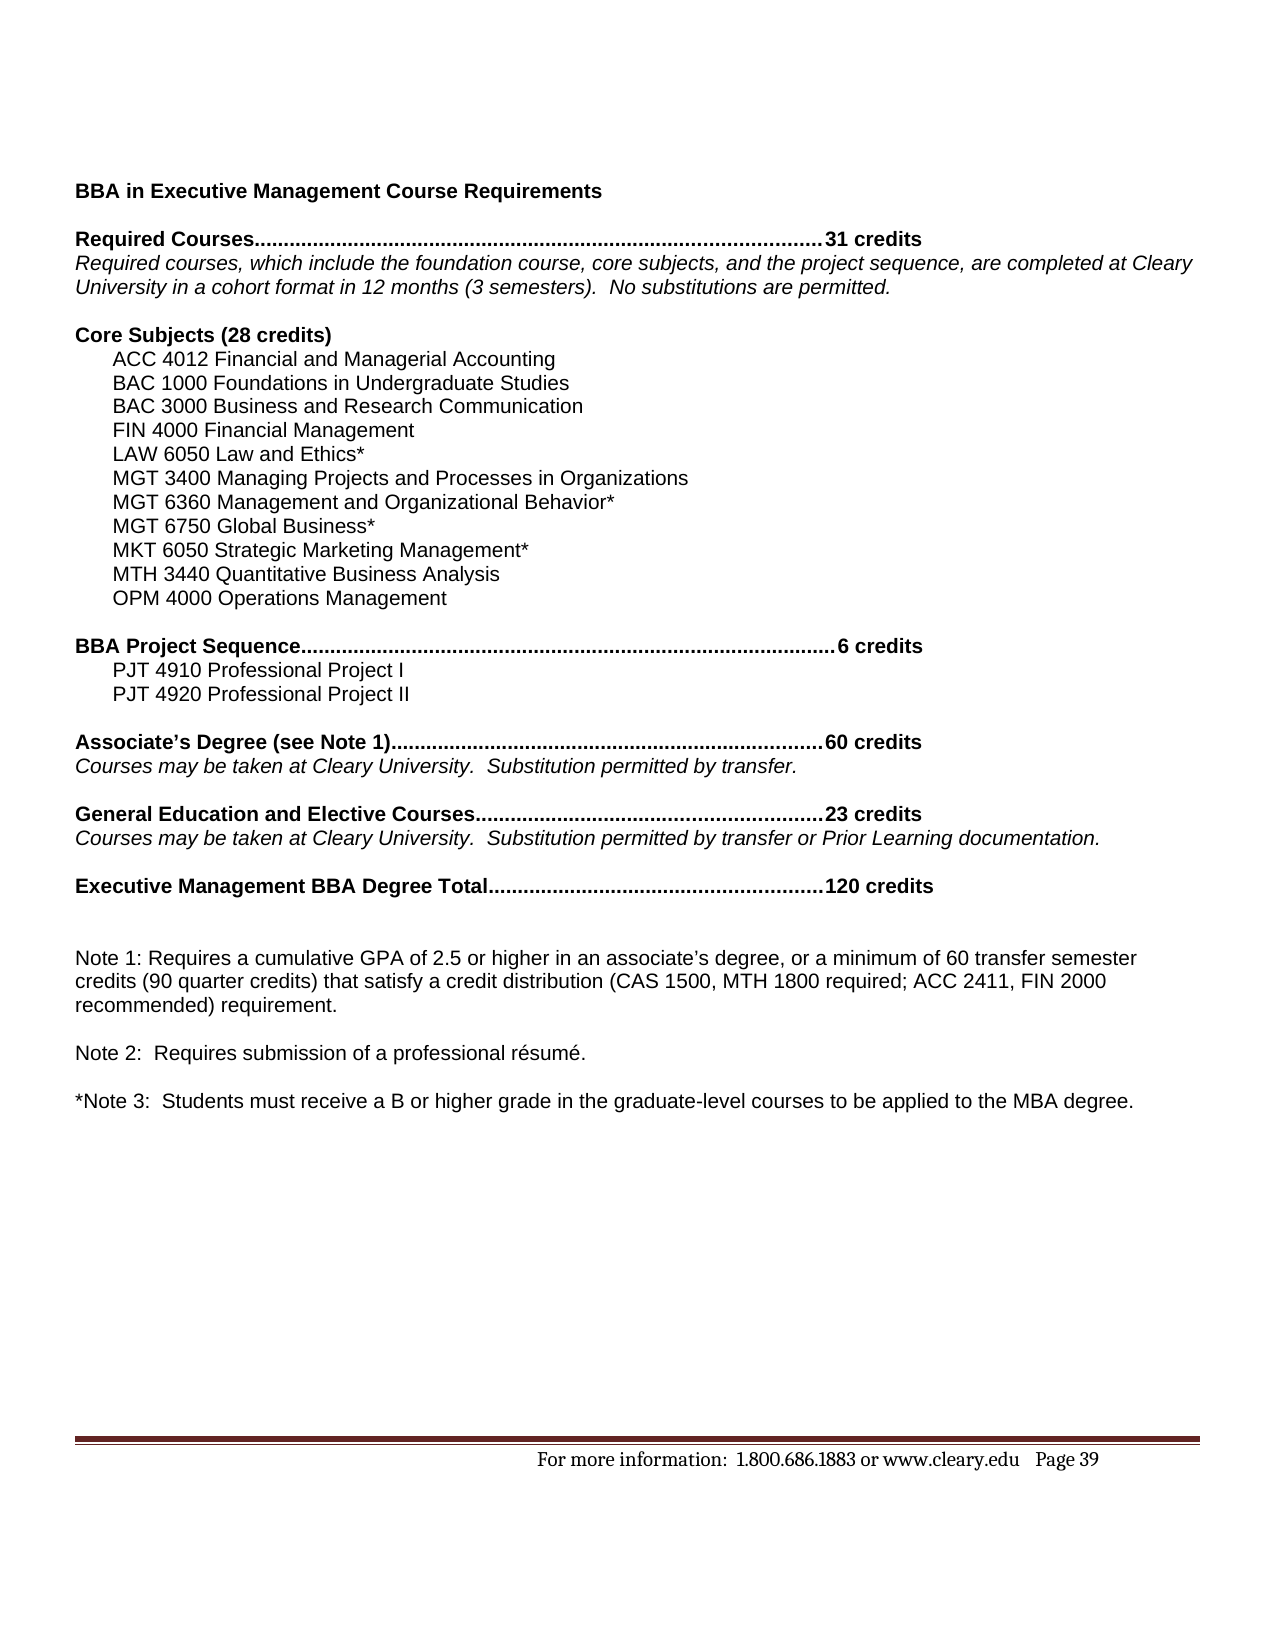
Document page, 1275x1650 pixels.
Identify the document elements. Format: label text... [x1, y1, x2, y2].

text BAC 1000 Foundations in Undergraduate Studies [75, 370, 1200, 394]
text Courses may be taken at Cleary University. Substitution permitted by transfer. [75, 754, 1200, 778]
text OPM 4000 Operations Management [75, 586, 1200, 610]
text PJT 4920 Professional Project II [75, 682, 1200, 706]
text PJT 4910 Professional Project I [75, 658, 1200, 682]
list *Note 3: Students must receive a B or higher grade in the graduate-level courses to be applied to the MBA degree. [75, 1089, 1200, 1113]
text Required Courses 31 credits [75, 227, 1200, 251]
text MTH 3440 Quantitative Business Analysis [75, 562, 1200, 586]
text LAW 6050 Law and Ethics* [75, 442, 1200, 466]
text FIN 4000 Financial Management [75, 418, 1200, 442]
text MKT 6050 Strategic Marketing Management* [75, 538, 1200, 562]
text BBA Project Sequence 6 credits [75, 634, 1200, 658]
text General Education and Elective Courses 23 credits [75, 802, 1200, 826]
text Core Subjects (28 credits) [75, 322, 1200, 346]
text ACC 4012 Financial and Managerial Accounting [75, 346, 1200, 370]
text Executive Management BBA Degree Total 120 credits [75, 873, 1200, 897]
text MGT 3400 Managing Projects and Processes in Organizations [75, 466, 1200, 490]
text MGT 6360 Management and Organizational Behavior* [75, 490, 1200, 514]
text Courses may be taken at Cleary University. Substitution permitted by transfer or Prior Learning documentation. [75, 826, 1200, 849]
text Associate’s Degree (see Note 1) 60 credits [75, 730, 1200, 754]
text BAC 3000 Business and Research Communication [75, 394, 1200, 418]
list Note 2: Requires submission of a professional résumé. [75, 1041, 1200, 1065]
text BBA in Executive Management Course Requirements [75, 179, 1200, 203]
text Required courses, which include the foundation course, core subjects, and the project sequence, are completed at Cleary University in a cohort format in 12 months (3 semesters). No substitutions are permitted. [75, 251, 1200, 298]
text MGT 6750 Global Business* [75, 514, 1200, 538]
list Note 1: Requires a cumulative GPA of 2.5 or higher in an associate’s degree, or a minimum of 60 transfer semester credits (90 quarter credits) that satisfy a credit distribution (CAS 1500, MTH 1800 required; ACC 2411, FIN 2000 recommended) requirement. [75, 945, 1200, 1017]
